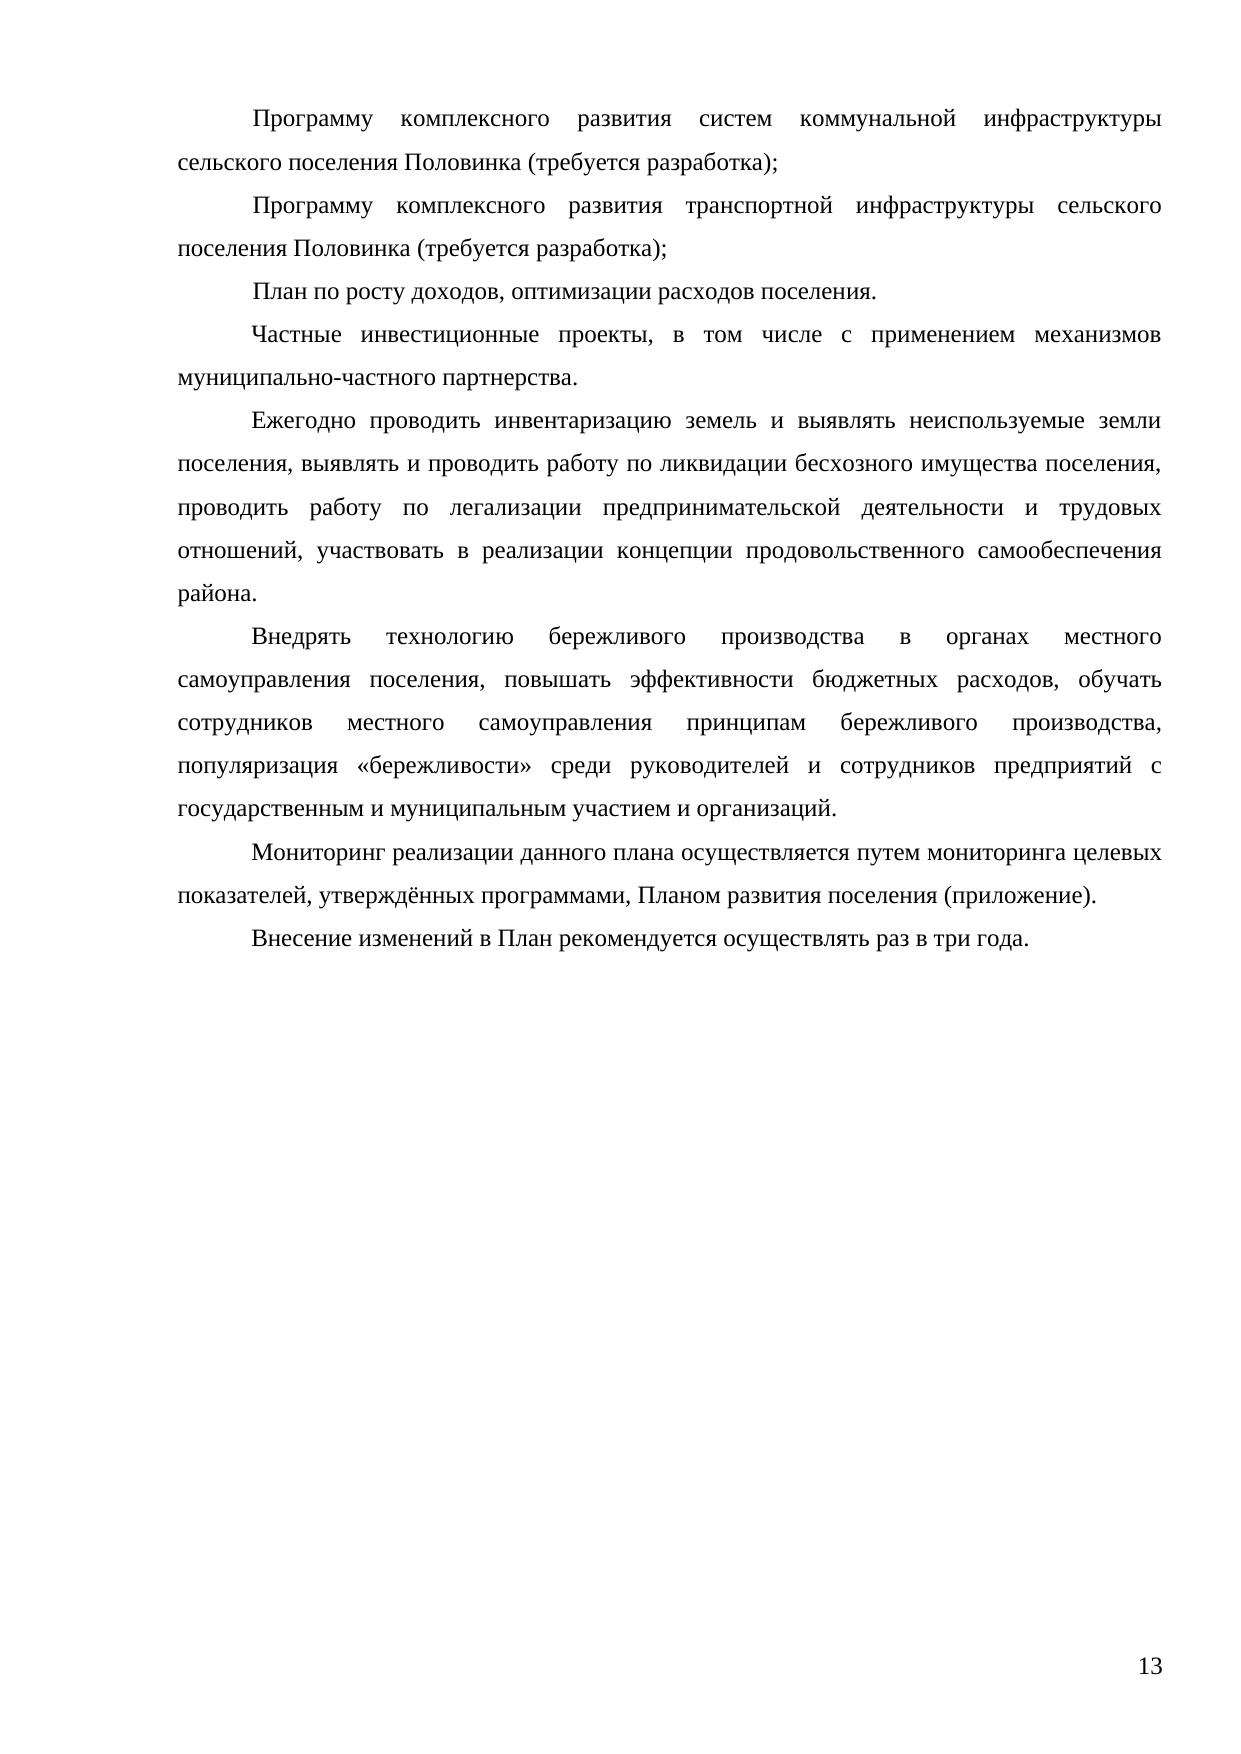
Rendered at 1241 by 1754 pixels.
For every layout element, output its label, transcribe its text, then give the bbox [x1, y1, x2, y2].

text Частные инвестиционные проекты, в том числе с применением механизмов муниципально-частного партнерства. [177, 319, 1162, 391]
list План по росту доходов, оптимизации расходов поселения. [177, 276, 1162, 305]
text Внесение изменений в План рекомендуется осуществлять раз в три года. [177, 923, 1162, 952]
text Внедрять технологию бережливого производства в органах местного самоуправления поселения, повышать эффективности бюджетных расходов, обучать сотрудников местного самоуправления принципам бережливого производства, популяризация «бережливости» среди руководителей и сотрудников предприятий с государственным и муниципальным участием и организаций. [177, 621, 1162, 822]
text Мониторинг реализации данного плана осуществляется путем мониторинга целевых показателей, утверждённых программами, Планом развития поселения (приложение). [177, 837, 1162, 908]
list Программу комплексного развития систем коммунальной инфраструктуры сельского поселения Половинка (требуется разработка); [177, 103, 1162, 175]
text Ежегодно проводить инвентаризацию земель и выявлять неиспользуемые земли поселения, выявлять и проводить работу по ликвидации бесхозного имущества поселения, проводить работу по легализации предпринимательской деятельности и трудовых отношений, участвовать в реализации концепции продовольственного самообеспечения района. [177, 405, 1162, 607]
list Программу комплексного развития транспортной инфраструктуры сельского поселения Половинка (требуется разработка); [177, 190, 1162, 262]
